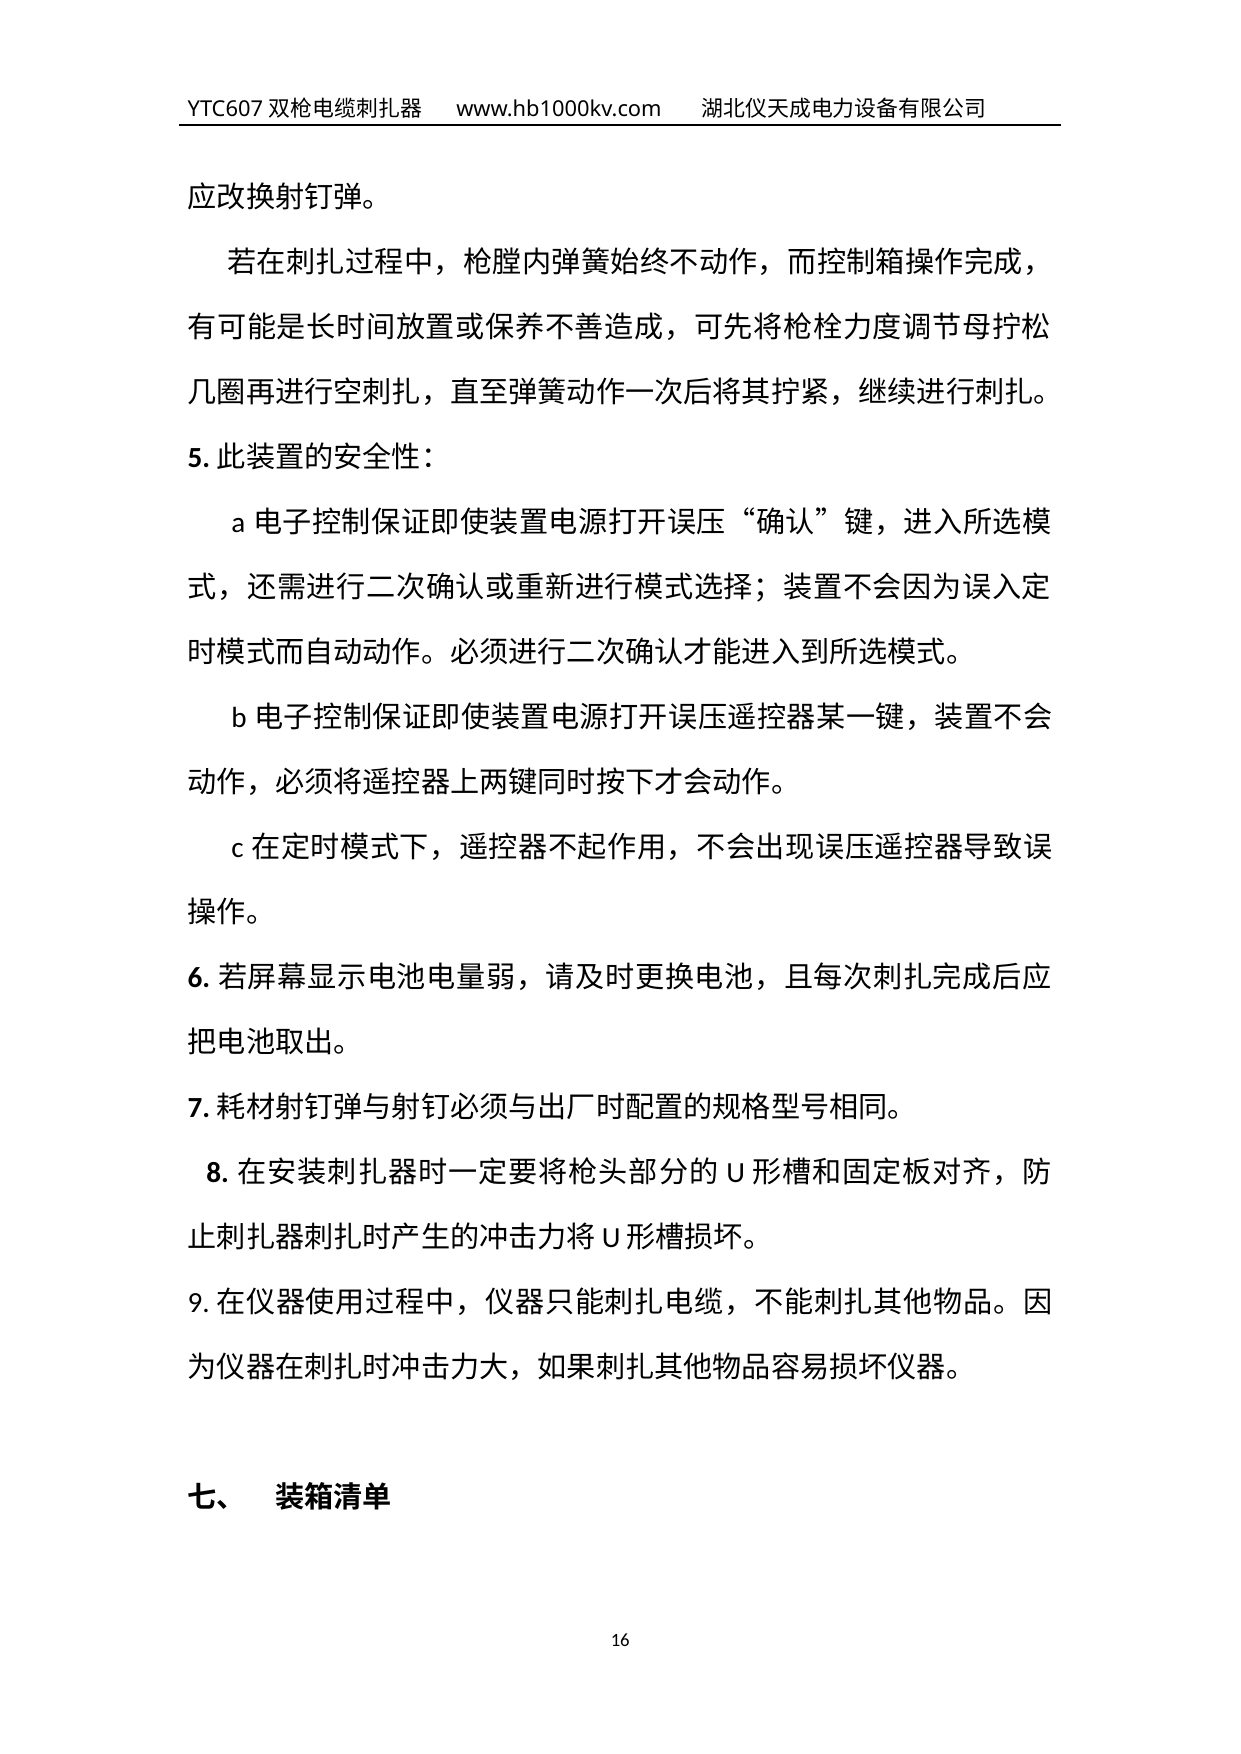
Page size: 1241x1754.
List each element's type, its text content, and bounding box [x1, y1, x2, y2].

text 5. 此装置的安全性： [187, 422, 1053, 487]
text 7. 耗材射钉弹与射钉必须与出厂时配置的规格型号相同。 [187, 1072, 1053, 1137]
list 若在刺扎过程中，枪膛内弹簧始终不动作，而控制箱操作完成，有可能是长时间放置或保养不善造成，可先将枪栓力度调节母拧松几圈再进行空刺扎，直至弹簧动作一次后将其拧紧，继续进行刺扎。 [187, 227, 1053, 422]
list 8. 在安装刺扎器时一定要将枪头部分的U形槽和固定板对齐，防止刺扎器刺扎时产生的冲击力将U形槽损坏。 [187, 1137, 1053, 1267]
text c 在定时模式下，遥控器不起作用，不会出现误压遥控器导致误操作。 [187, 812, 1053, 942]
list 装箱清单 [187, 1462, 1053, 1527]
list 在仪器使用过程中，仪器只能刺扎电缆，不能刺扎其他物品。因为仪器在刺扎时冲击力大，如果刺扎其他物品容易损坏仪器。 [187, 1267, 1053, 1397]
text b 电子控制保证即使装置电源打开误压遥控器某一键，装置不会动作，必须将遥控器上两键同时按下才会动作。 [187, 682, 1053, 812]
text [187, 162, 1053, 227]
text a 电子控制保证即使装置电源打开误压“确认”键，进入所选模式，还需进行二次确认或重新进行模式选择；装置不会因为误入定时模式而自动动作。必须进行二次确认才能进入到所选模式。 [187, 487, 1053, 682]
text 6. 若屏幕显示电池电量弱，请及时更换电池，且每次刺扎完成后应把电池取出。 [187, 942, 1053, 1072]
